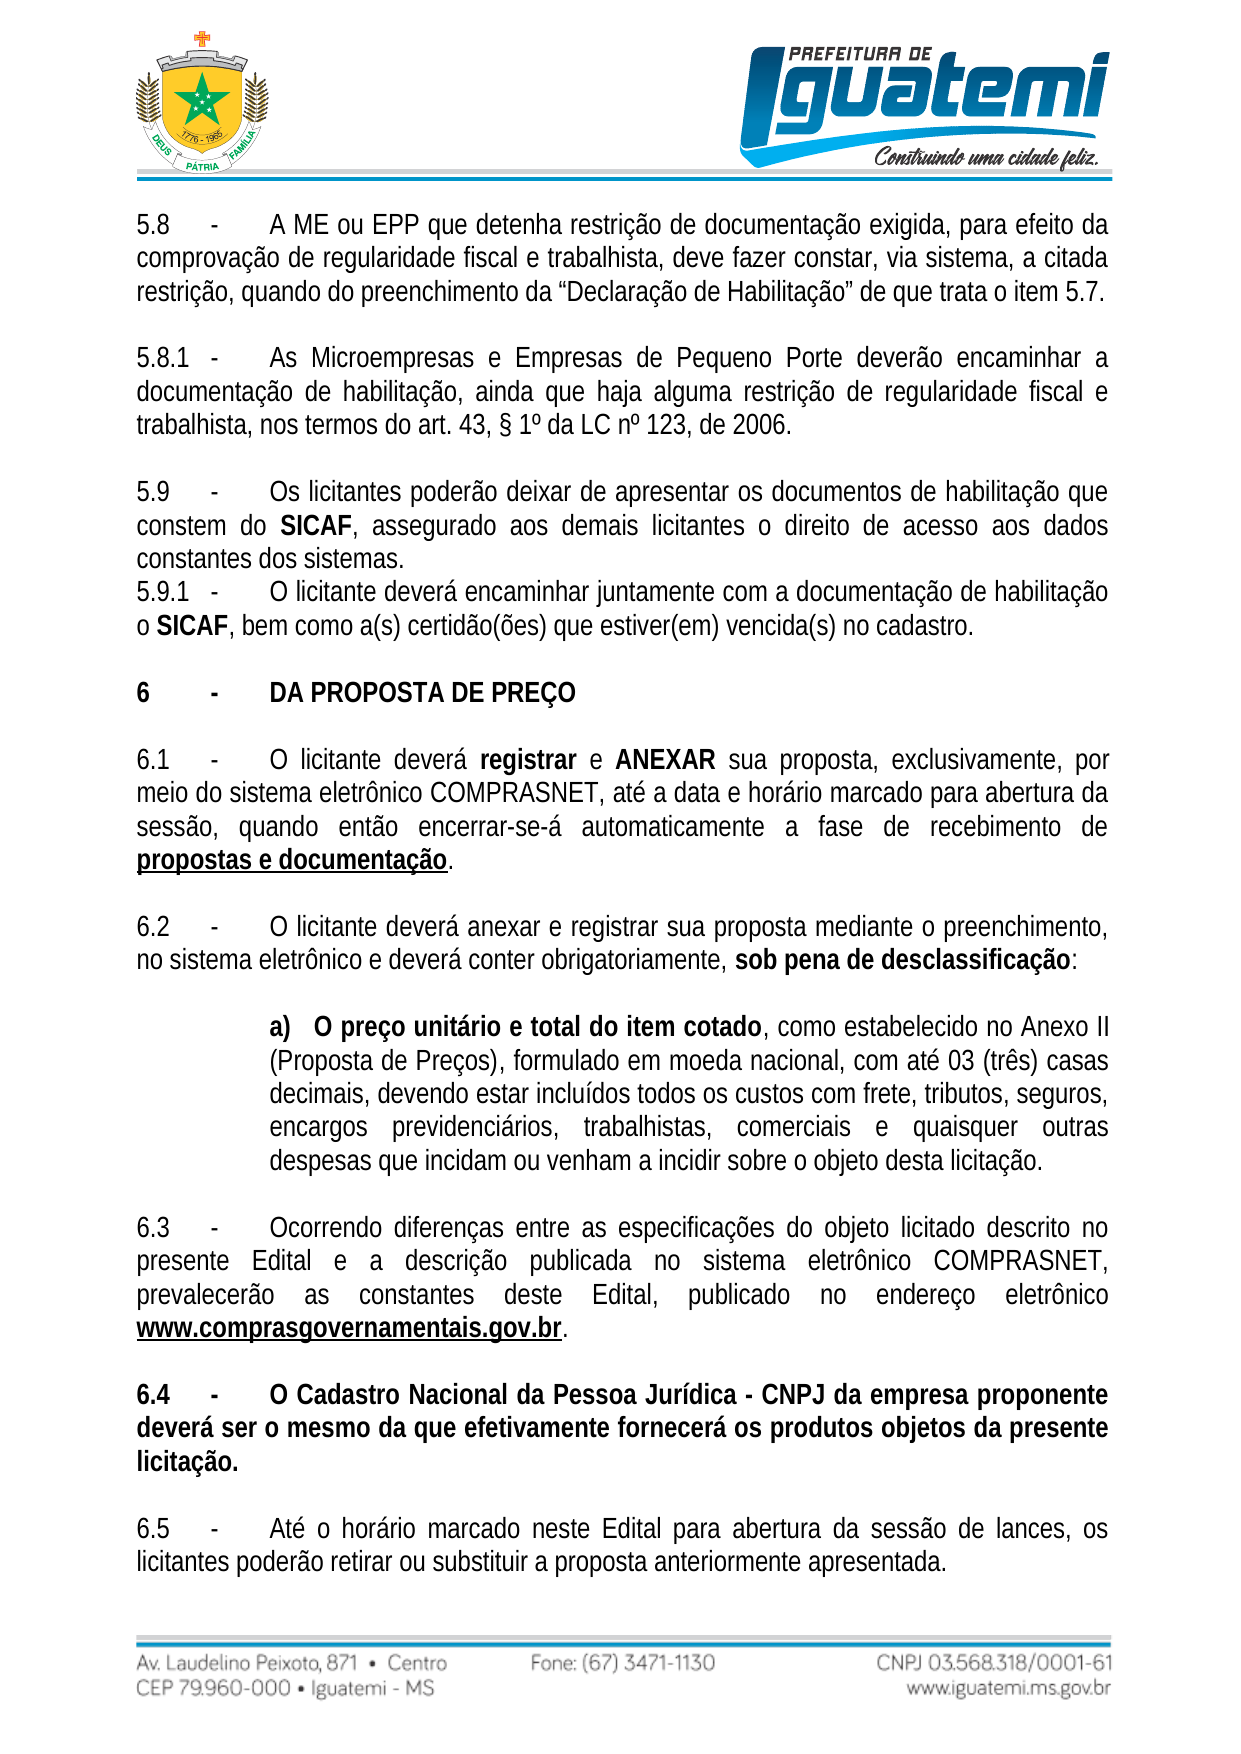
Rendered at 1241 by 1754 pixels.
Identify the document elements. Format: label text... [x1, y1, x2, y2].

text 6 - DA PROPOSTA DE PREÇO [136, 675, 1110, 708]
text 6.2 - O licitante deverá anexar e registrar sua proposta mediante o preenchimento, no sistema eletrônico e deverá conter obrigatoriamente, sob pena de desclassificação: [136, 909, 1110, 976]
text 5.8.1 - As Microempresas e Empresas de Pequeno Porte deverão encaminhar a documentação de habilitação, ainda que haja alguma restrição de regularidade fiscal e trabalhista, nos termos do art. 43, § 1º da LC nº 123, de 2006. [136, 341, 1110, 441]
text 6.3 - Ocorrendo diferenças entre as especificações do objeto licitado descrito no presente Edital e a descrição publicada no sistema eletrônico COMPRASNET, prevalecerão as constantes deste Edital, publicado no endereço eletrônico www.comprasgovernamentais.gov.br. [136, 1210, 1110, 1344]
picture [136, 1635, 1113, 1703]
text 6.5 - Até o horário marcado neste Edital para abertura da sessão de lances, os licitantes poderão retirar ou substituir a proposta anteriormente apresentada. [136, 1511, 1110, 1578]
text 5.9.1 - O licitante deverá encaminhar juntamente com a documentação de habilitação o SICAF, bem como a(s) certidão(ões) que estiver(em) vencida(s) no cadastro. [136, 574, 1110, 641]
text 6.4 - O Cadastro Nacional da Pessoa Jurídica - CNPJ da empresa proponente deverá ser o mesmo da que efetivamente fornecerá os produtos objetos da presente licitação. [136, 1377, 1110, 1477]
text a) O preço unitário e total do item cotado, como estabelecido no Anexo II (Proposta de Preços), formulado em moeda nacional, com até 03 (três) casas decimais, devendo estar incluídos todos os custos com frete, tributos, seguros, encargos previdenciários, trabalhistas, comerciais e quaisquer outras despesas que incidam ou venham a incidir sobre o objeto desta licitação. [269, 1009, 1110, 1176]
text 5.8 - A ME ou EPP que detenha restrição de documentação exigida, para efeito da comprovação de regularidade fiscal e trabalhista, deve fazer constar, via sistema, a citada restrição, quando do preenchimento da “Declaração de Habilitação” de que trata o item 5.7. [136, 207, 1110, 307]
text 5.9 - Os licitantes poderão deixar de apresentar os documentos de habilitação que constem do SICAF, assegurado aos demais licitantes o direito de acesso aos dados constantes dos sistemas. [136, 474, 1110, 574]
text 6.1 - O licitante deverá registrar e ANEXAR sua proposta, exclusivamente, por meio do sistema eletrônico COMPRASNET, até a data e horário marcado para abertura da sessão, quando então encerrar-se-á automaticamente a fase de recebimento de propostas e documentação. [136, 742, 1110, 876]
